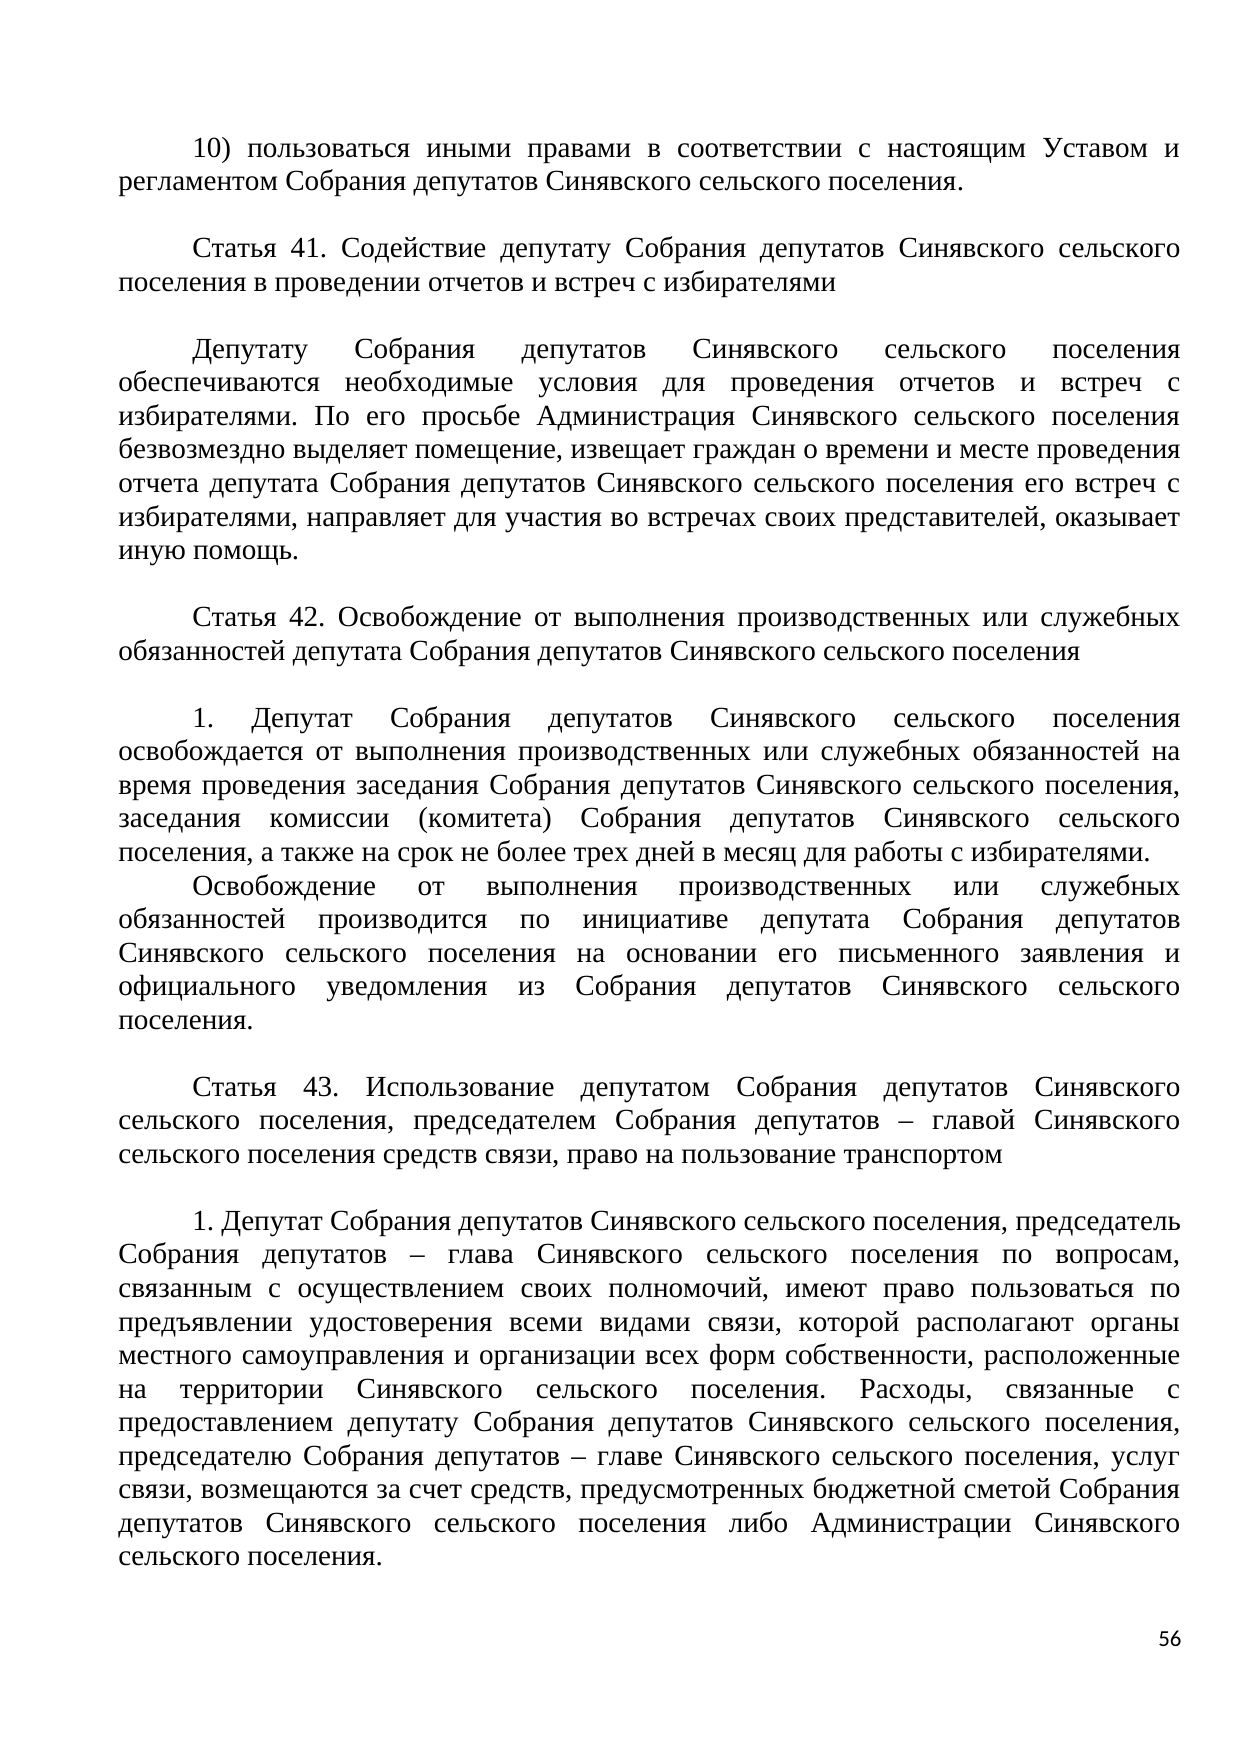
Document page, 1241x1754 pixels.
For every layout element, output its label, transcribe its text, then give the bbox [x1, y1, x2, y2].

text Депутату Собрания депутатов Синявского сельского поселения обеспечиваются необходимые условия для проведения отчетов и встреч с избирателями. По его просьбе Администрация Синявского сельского поселения безвозмездно выделяет помещение, извещает граждан о времени и месте проведения отчета депутата Собрания депутатов Синявского сельского поселения его встреч с избирателями, направляет для участия во встречах своих представителей, оказывает иную помощь. [118, 331, 1181, 566]
text Статья 43. Использование депутатом Собрания депутатов Синявского сельского поселения, председателем Собрания депутатов – главой Синявского сельского поселения средств связи, право на пользование транспортом [118, 1069, 1181, 1169]
text Статья 41. Содействие депутату Собрания депутатов Синявского сельского поселения в проведении отчетов и встреч с избирателями [118, 230, 1181, 297]
text Статья 42. Освобождение от выполнения производственных или служебных обязанностей депутата Собрания депутатов Синявского сельского поселения [118, 599, 1181, 666]
text 1. Депутат Собрания депутатов Синявского сельского поселения освобождается от выполнения производственных или служебных обязанностей на время проведения заседания Собрания депутатов Синявского сельского поселения, заседания комиссии (комитета) Собрания депутатов Синявского сельского поселения, а также на срок не более трех дней в месяц для работы с избирателями. [118, 700, 1181, 868]
text 1. Депутат Собрания депутатов Синявского сельского поселения, председатель Собрания депутатов – глава Синявского сельского поселения по вопросам, связанным с осуществлением своих полномочий, имеют право пользоваться по предъявлении удостоверения всеми видами связи, которой располагают органы местного самоуправления и организации всех форм собственности, расположенные на территории Синявского сельского поселения. Расходы, связанные с предоставлением депутату Собрания депутатов Синявского сельского поселения, председателю Собрания депутатов – главе Синявского сельского поселения, услуг связи, возмещаются за счет средств, предусмотренных бюджетной сметой Собрания депутатов Синявского сельского поселения либо Администрации Синявского сельского поселения. [118, 1203, 1181, 1572]
text 10) пользоваться иными правами в соответствии с настоящим Уставом и регламентом Собрания депутатов Синявского сельского поселения. [118, 130, 1181, 197]
text Освобождение от выполнения производственных или служебных обязанностей производится по инициативе депутата Собрания депутатов Синявского сельского поселения на основании его письменного заявления и официального уведомления из Собрания депутатов Синявского сельского поселения. [118, 868, 1181, 1035]
